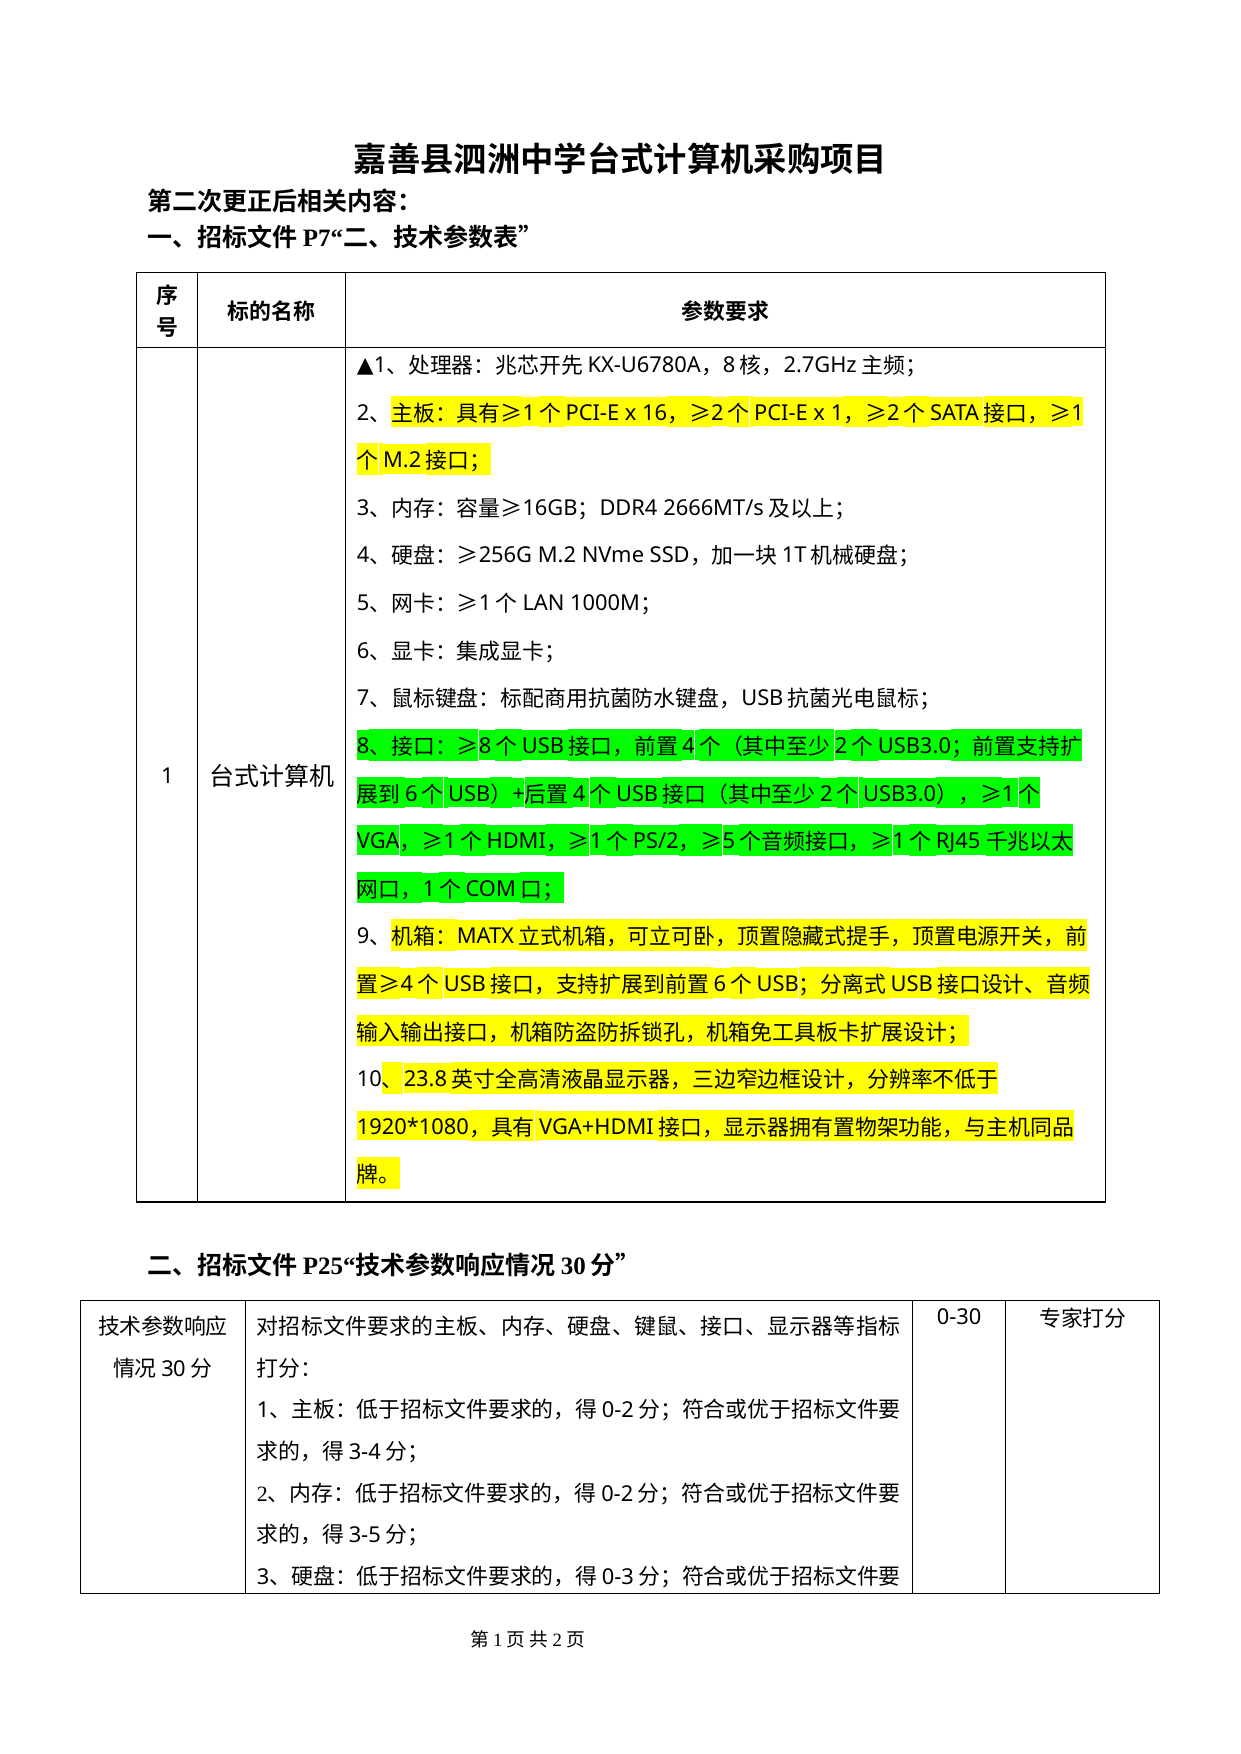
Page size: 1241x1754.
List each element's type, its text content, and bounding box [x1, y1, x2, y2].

table_header 序号 [137, 273, 197, 347]
text 第二次更正后相关内容： [148, 181, 1092, 217]
table_cell 台式计算机 [198, 348, 345, 1201]
table_header 参数要求 [346, 273, 1105, 347]
table_header 标的名称 [198, 273, 345, 347]
table_header 0-30 [913, 1301, 1005, 1593]
table_header 技术参数响应情况30分 [81, 1301, 245, 1593]
table_header 专家打分 [1006, 1301, 1159, 1593]
table_cell ▲1、处理器：兆芯开先KX-U6780A，8核，2.7GHz主频； 2、主板：具有≥1个PCI-E x 16，≥2个PCI-E x 1，≥2个SATA接口，≥1个M.2接口； 3、内存：容量≥16GB；DDR4 2666MT/s及以上； 4、硬盘：≥256G M.2 NVme SSD，加一块1T机械硬盘； 5、网卡：≥1个 LAN 1000M； 6、显卡：集成显卡； 7、鼠标键盘：标配商用抗菌防水键盘，USB抗菌光电鼠标； 8、接口：≥8个USB接口，前置4个（其中至少2个USB3.0；前置支持扩展到6个USB）+后置4个USB接口（其中至少2个USB3.0），≥1个VGA，≥1个HDMI，≥1个PS/2，≥5个音频接口，≥1个RJ45 千兆以太网口，1个COM口； 9、机箱：MATX立式机箱，可立可卧，顶置隐藏式提手，顶置电源开关，前置≥4个USB接口，支持扩展到前置6个USB；分离式USB接口设计、音频输入输出接口，机箱防盗防拆锁孔，机箱免工具板卡扩展设计； 10、23.8英寸全高清液晶显示器，三边窄边框设计，分辨率不低于1920*1080，具有VGA+HDMI接口，显示器拥有置物架功能，与主机同品牌。 [346, 348, 1105, 1201]
subtitle 一、招标文件P7“二、技术参数表” [148, 217, 1092, 254]
text 二、招标文件P25“技术参数响应情况30分” [148, 1246, 1092, 1282]
table_cell 1 [137, 348, 197, 1201]
text 嘉善县泗洲中学台式计算机采购项目 [148, 133, 1092, 181]
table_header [246, 1301, 912, 1593]
